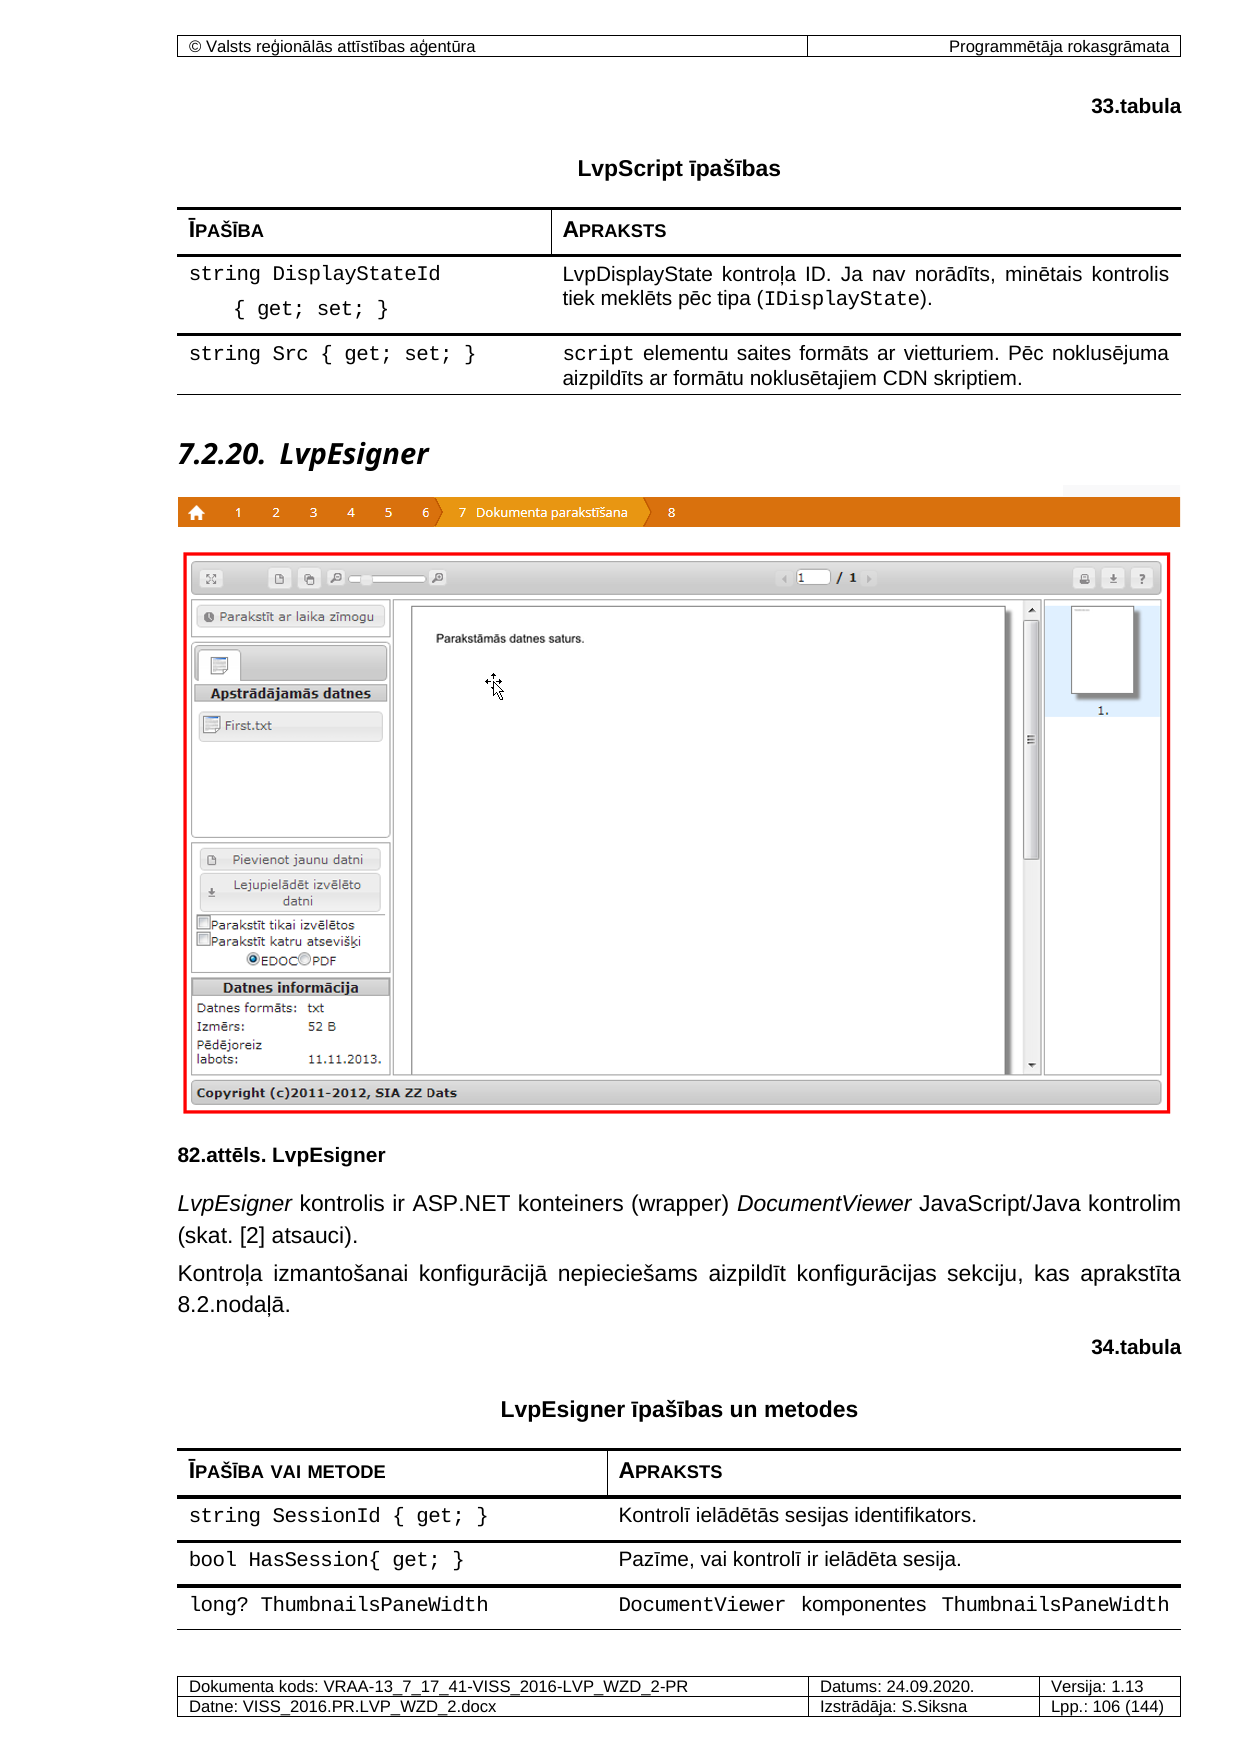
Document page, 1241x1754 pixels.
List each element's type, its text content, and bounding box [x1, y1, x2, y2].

title LvpEsigner īpašības un metodes [177, 1396, 1181, 1422]
picture [178, 485, 1181, 1131]
table_cell string Src { get; set; } [177, 336, 551, 394]
table_header Īpašība [177, 210, 551, 254]
text Kontroļa izmantošanai konfigurācijā nepieciešams aizpildīt konfigurācijas sekciju, kas aprakstīta 8.2.nodaļā. [177, 1259, 1181, 1317]
table_cell script elementu saites formāts ar vietturiem. Pēc noklusējuma aizpildīts ar formātu noklusētajiem CDN skriptiem. [551, 336, 1181, 394]
table_cell string DisplayStateId { get; set; } [177, 257, 551, 333]
table_header Īpašība vai metode [177, 1451, 607, 1495]
table_cell Kontrolī ielādētās sesijas identifikators. [607, 1499, 1181, 1540]
table_header Apraksts [552, 210, 1181, 254]
text 34.tabula [177, 1335, 1181, 1359]
title LvpScript īpašības [177, 155, 1181, 181]
text LvpEsigner kontrolis ir ASP.NET konteiners (wrapper) DocumentViewer JavaScript/Java kontrolim (skat. [2] atsauci). [177, 1190, 1181, 1248]
table_cell string SessionId { get; } [177, 1499, 607, 1540]
text 82.attēls. LvpEsigner [177, 1143, 1181, 1167]
text 33.tabula [177, 94, 1181, 118]
table_header Apraksts [608, 1451, 1181, 1495]
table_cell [607, 1588, 1181, 1629]
table_cell bool HasSession{ get; } [177, 1543, 607, 1584]
subtitle LvpEsigner [177, 433, 1181, 473]
table_cell long? ThumbnailsPaneWidth { get; set; } [177, 1588, 607, 1629]
table_cell LvpDisplayState kontroļa ID. Ja nav norādīts, minētais kontrolis tiek meklēts pēc tipa (IDisplayState). [551, 257, 1181, 333]
table_cell Pazīme, vai kontrolī ir ielādēta sesija. [607, 1543, 1181, 1584]
